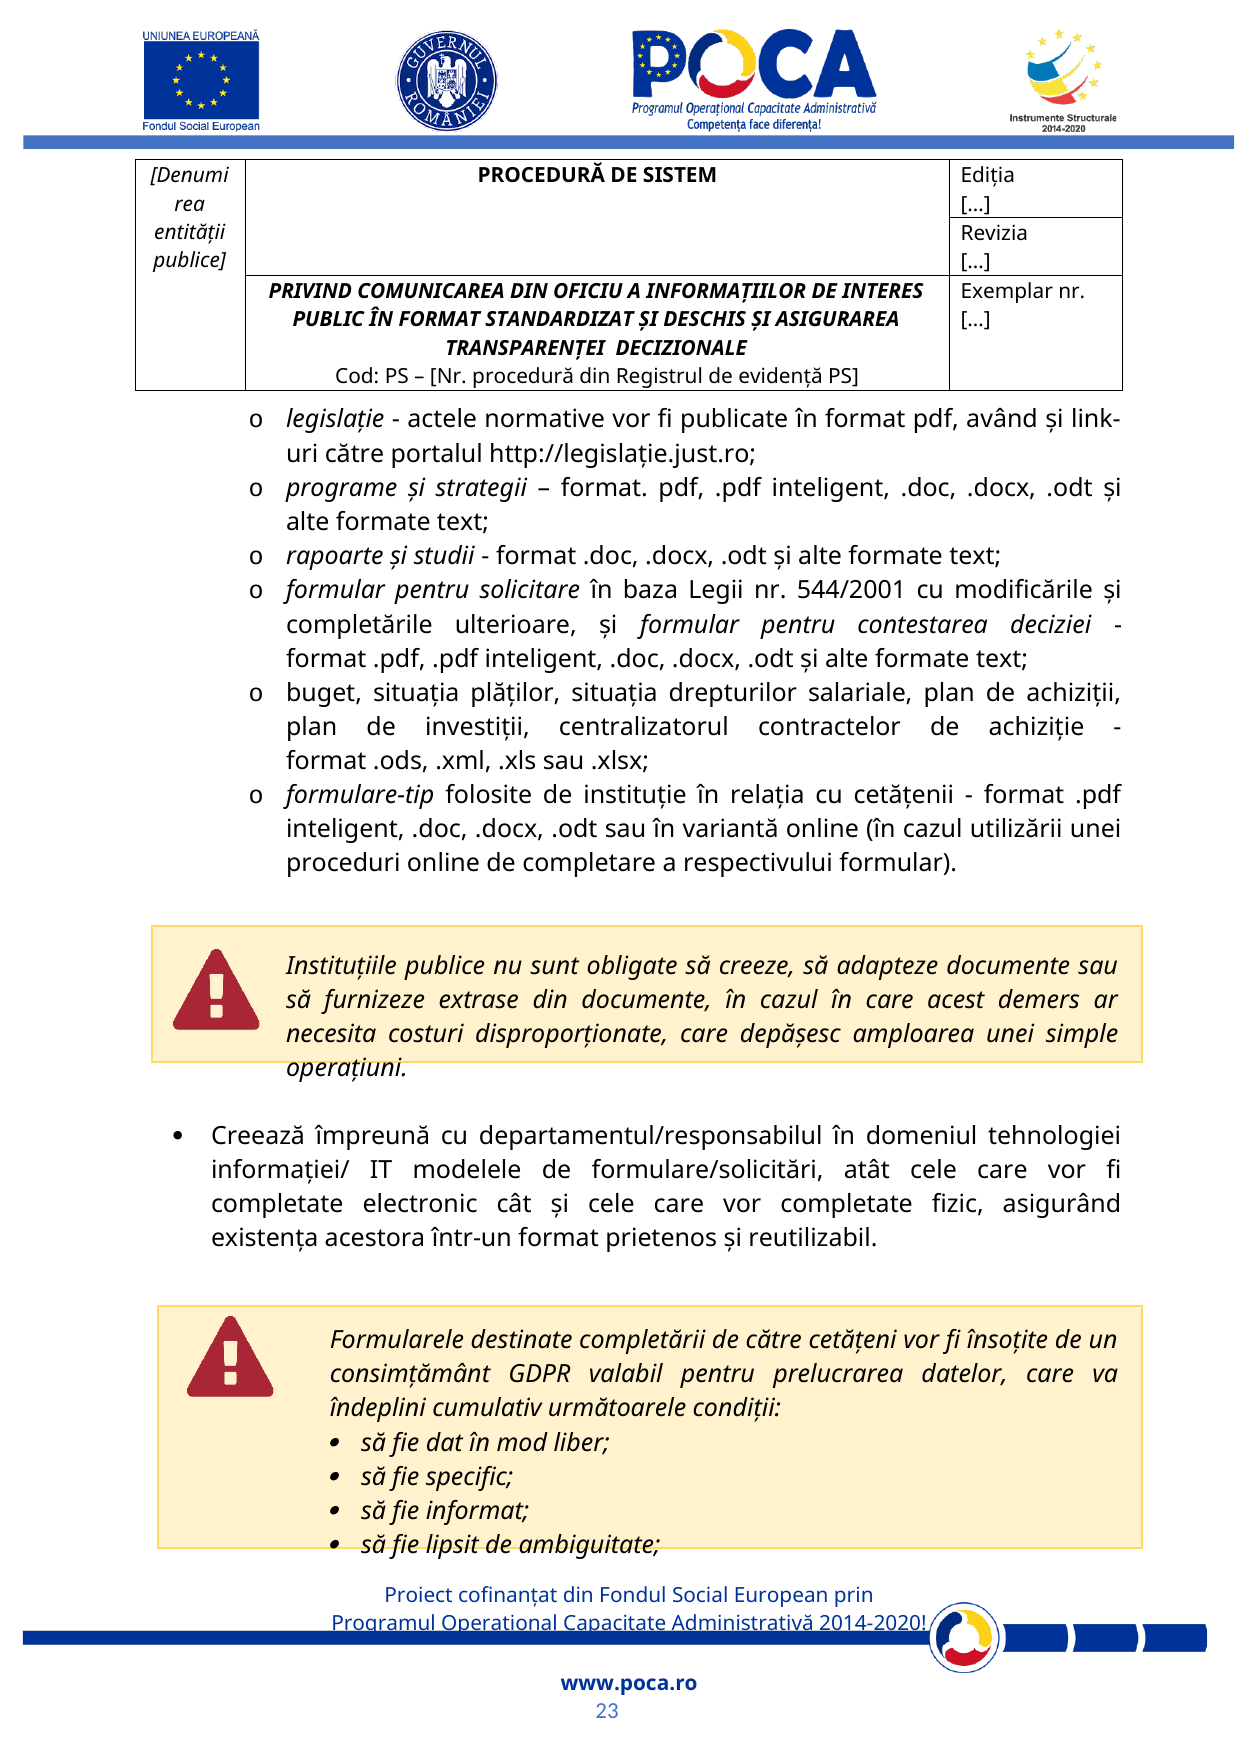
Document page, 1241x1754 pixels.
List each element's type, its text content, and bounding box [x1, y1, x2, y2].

list să fie informat; [211, 1492, 1122, 1526]
list formular pentru solicitare în baza Legii nr. 544/2001 cu modificările și completările ulterioare, și formular pentru contestarea deciziei - format .pdf, .pdf inteligent, .doc, .docx, .odt și alte formate text; [248, 572, 1122, 674]
list buget, situația plăților, situația drepturilor salariale, plan de achiziții, plan de investiții, centralizatorul contractelor de achiziție - format .ods, .xml, .xls sau .xlsx; [248, 674, 1122, 777]
list legislație - actele normative vor fi publicate în format pdf, având și link-uri către portalul http://legislație.just.ro; [248, 401, 1122, 469]
picture [172, 946, 260, 1034]
list rapoarte și studii - format .doc, .docx, .odt și alte formate text; [248, 538, 1122, 572]
list formulare-tip folosite de instituție în relația cu cetățenii - format .pdf inteligent, .doc, .docx, .odt sau în variantă online (în cazul utilizării unei proceduri online de completare a respectivului formular). [248, 777, 1122, 879]
text Instituțiile publice nu sunt obligate să creeze, să adapteze documente sau să furnizeze extrase din documente, în cazul în care acest demers ar necesita costuri disproporționate, care depășesc amploarea unei simple operațiuni. [286, 947, 1122, 1061]
text Instituțiile publice nu sunt obligate să creeze, să adapteze documente sau să furnizeze extrase din documente, în cazul în care acest demers ar necesita costuri disproporționate, care depășesc amploarea unei simple operațiuni. [286, 1063, 1122, 1083]
picture [22, 1602, 1208, 1673]
text Formularele destinate completării de către cetățeni vor fi însoțite de un consimțământ GDPR valabil pentru prelucrarea datelor, care va îndeplini cumulativ următoarele condiții: [173, 1322, 1122, 1424]
picture [141, 29, 1117, 132]
list să fie dat în mod liber; [211, 1424, 1122, 1458]
list programe și strategii – format. pdf, .pdf inteligent, .doc, .docx, .odt și alte formate text; [248, 469, 1122, 538]
list să fie specific; [211, 1458, 1122, 1492]
picture [186, 1313, 274, 1401]
list să fie lipsit de ambiguitate; [211, 1526, 1122, 1560]
list Creează împreună cu departamentul/responsabilul în domeniul tehnologiei informaţiei/ IT modelele de formulare/solicitări, atât cele care vor fi completate electronic cât și cele care vor completate fizic, asigurând existența acestora într-un format prietenos și reutilizabil. [173, 1118, 1122, 1254]
